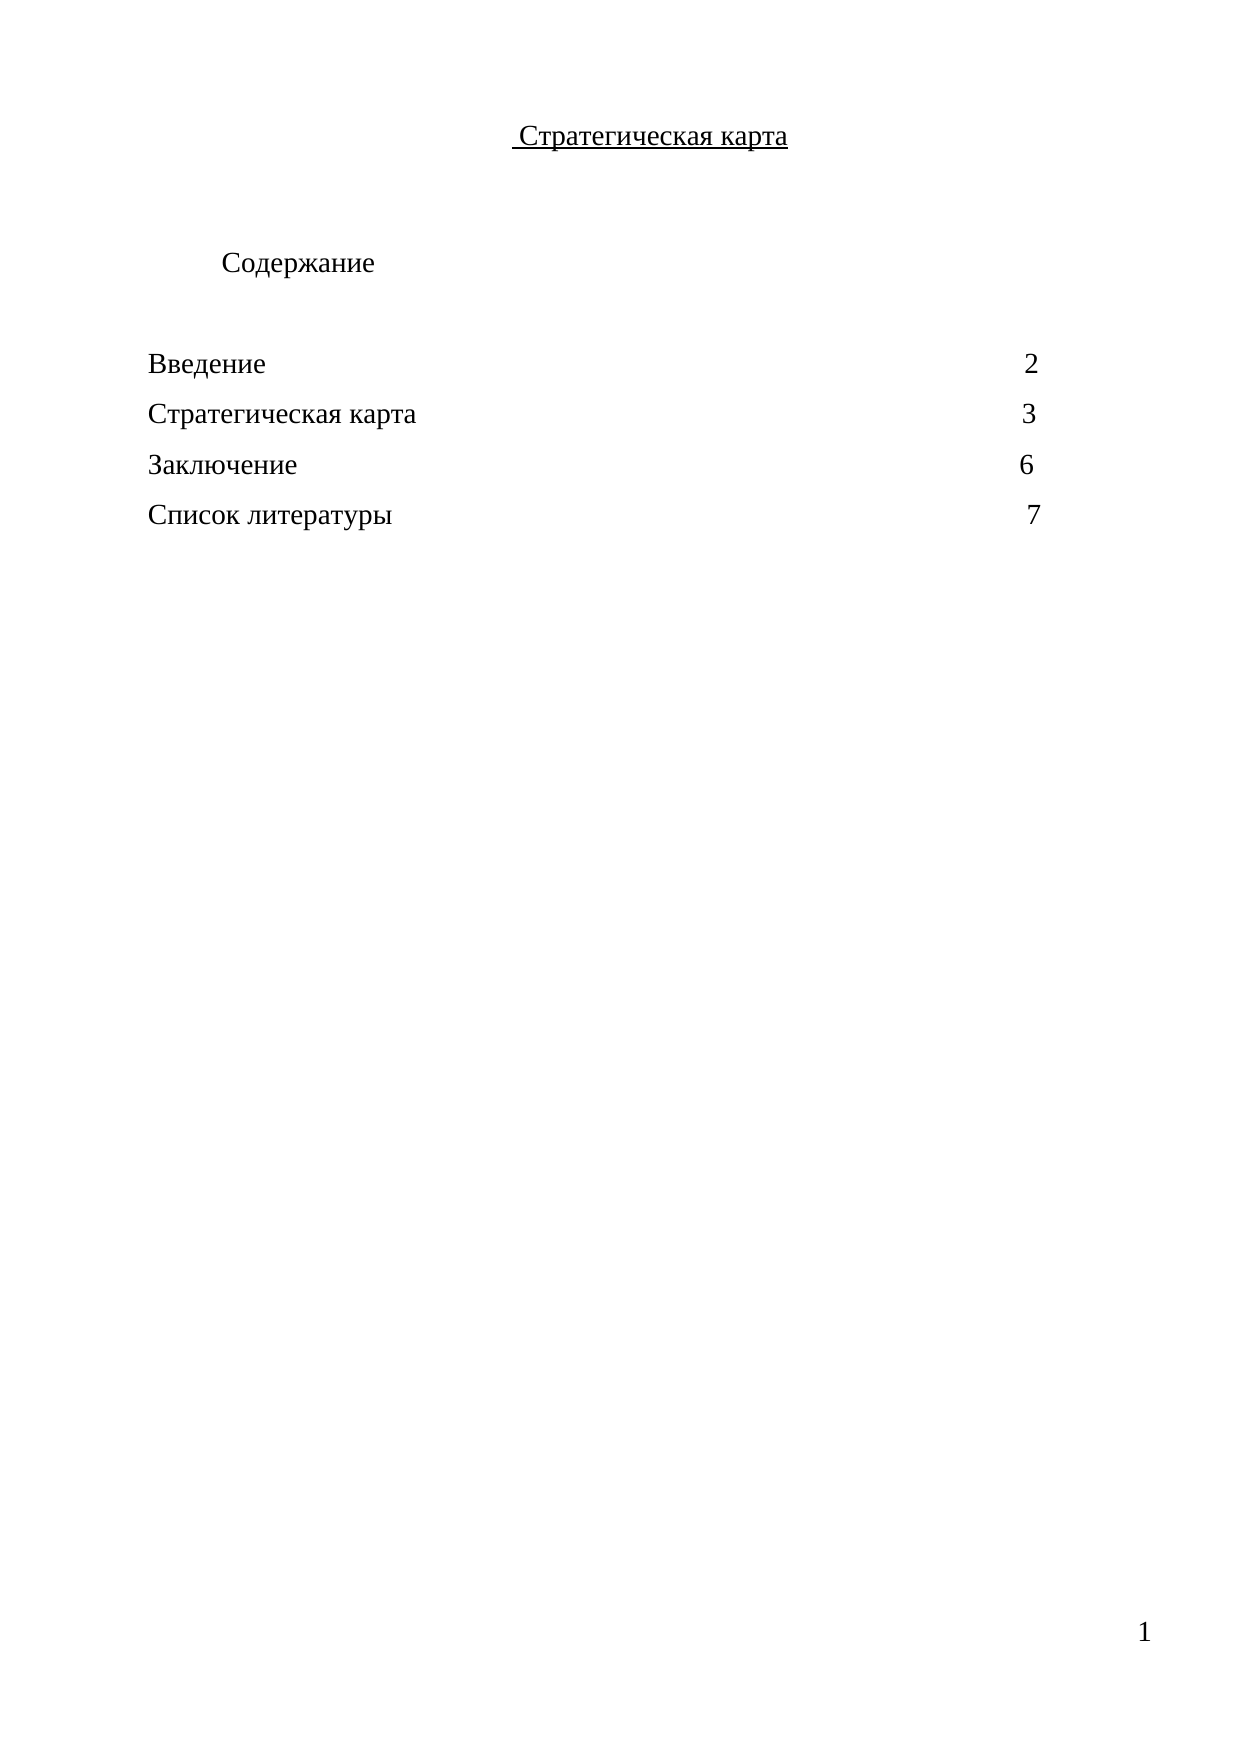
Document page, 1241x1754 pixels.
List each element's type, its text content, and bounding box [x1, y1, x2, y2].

list Заключение 6 [148, 447, 1152, 480]
list Введение 2 [148, 346, 1152, 380]
text Список литературы 7 [148, 497, 1152, 531]
text Содержание [148, 246, 1152, 279]
text Стратегическая карта [148, 118, 1152, 152]
text 1 [148, 1614, 1152, 1648]
list Стратегическая карта 3 [148, 396, 1152, 430]
